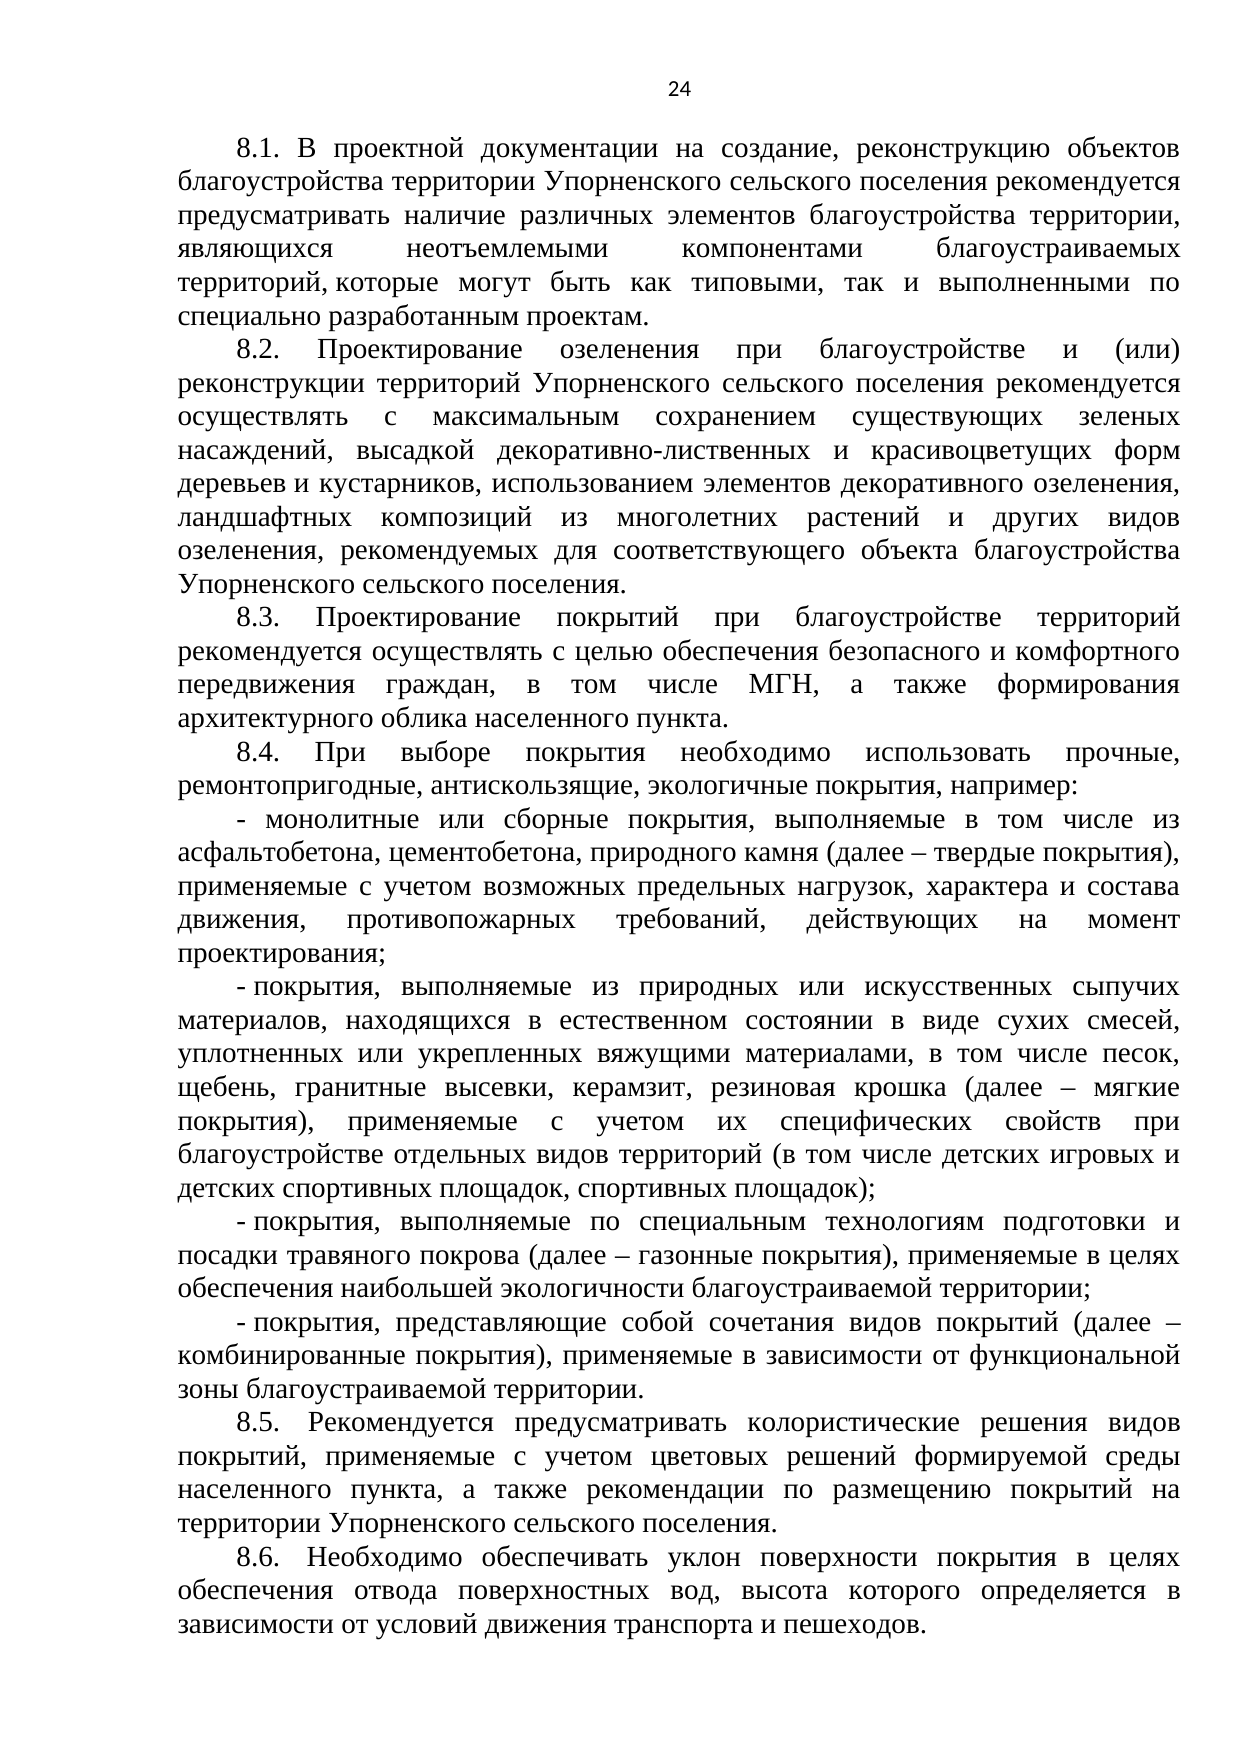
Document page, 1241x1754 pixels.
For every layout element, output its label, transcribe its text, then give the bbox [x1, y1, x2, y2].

text - монолитные или сборные покрытия, выполняемые в том числе из асфальтобетона, цементобетона, природного камня (далее – твердые покрытия), применяемые с учетом возможных предельных нагрузок, характера и состава движения, противопожарных требований, действующих на момент проектирования; [177, 801, 1181, 968]
text 8.4. При выборе покрытия необходимо использовать прочные, ремонтопригодные, антискользящие, экологичные покрытия, например: [177, 734, 1181, 801]
text - покрытия, представляющие собой сочетания видов покрытий (далее – комбинированные покрытия), применяемые в зависимости от функциональной зоны благоустраиваемой территории. [177, 1304, 1181, 1404]
text - покрытия, выполняемые по специальным технологиям подготовки и посадки травяного покрова (далее – газонные покрытия), применяемые в целях обеспечения наибольшей экологичности благоустраиваемой территории; [177, 1203, 1181, 1304]
text 8.6. Необходимо обеспечивать уклон поверхности покрытия в целях обеспечения отвода поверхностных вод, высота которого определяется в зависимости от условий движения транспорта и пешеходов. [177, 1539, 1181, 1639]
text 8.1. В проектной документации на создание, реконструкцию объектов благоустройства территории Упорненского сельского поселения рекомендуется предусматривать наличие различных элементов благоустройства территории, являющихся неотъемлемыми компонентами благоустраиваемых территорий, которые могут быть как типовыми, так и выполненными по специально разработанным проектам. [177, 130, 1181, 331]
text 8.2. Проектирование озеленения при благоустройстве и (или) реконструкции территорий Упорненского сельского поселения рекомендуется осуществлять с максимальным сохранением существующих зеленых насаждений, высадкой декоративно-лиственных и красивоцветущих форм деревьев и кустарников, использованием элементов декоративного озеленения, ландшафтных композиций из многолетних растений и других видов озеленения, рекомендуемых для соответствующего объекта благоустройства Упорненского сельского поселения. [177, 331, 1181, 599]
text 8.5. Рекомендуется предусматривать колористические решения видов покрытий, применяемые с учетом цветовых решений формируемой среды населенного пункта, а также рекомендации по размещению покрытий на территории Упорненского сельского поселения. [177, 1404, 1181, 1539]
text 8.3. Проектирование покрытий при благоустройстве территорий рекомендуется осуществлять с целью обеспечения безопасного и комфортного передвижения граждан, в том числе МГН, а также формирования архитектурного облика населенного пункта. [177, 599, 1181, 734]
text - покрытия, выполняемые из природных или искусственных сыпучих материалов, находящихся в естественном состоянии в виде сухих смесей, уплотненных или укрепленных вяжущими материалами, в том числе песок, щебень, гранитные высевки, керамзит, резиновая крошка (далее – мягкие покрытия), применяемые с учетом их специфических свойств при благоустройстве отдельных видов территорий (в том числе детских игровых и детских спортивных площадок, спортивных площадок); [177, 968, 1181, 1203]
